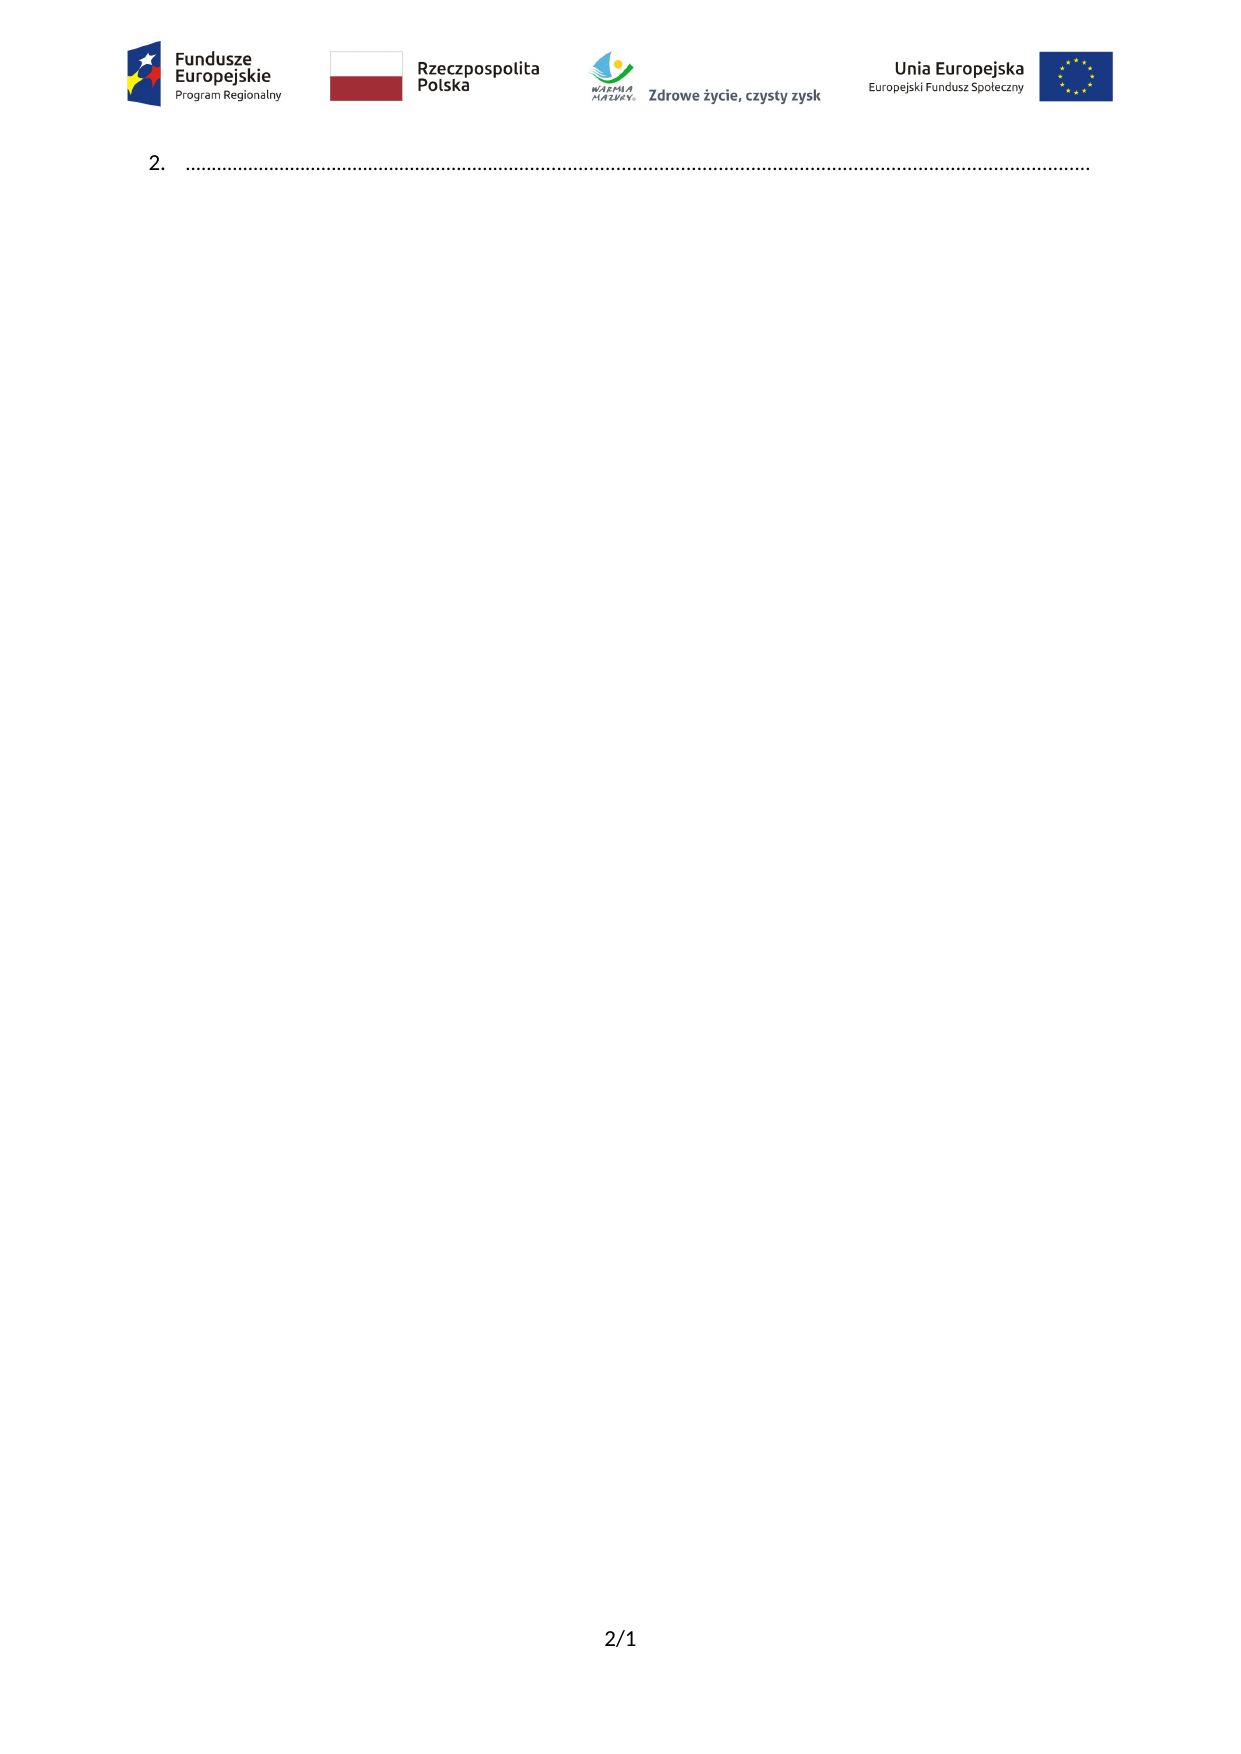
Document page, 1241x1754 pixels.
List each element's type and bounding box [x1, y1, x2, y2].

picture [103, 22, 1133, 122]
